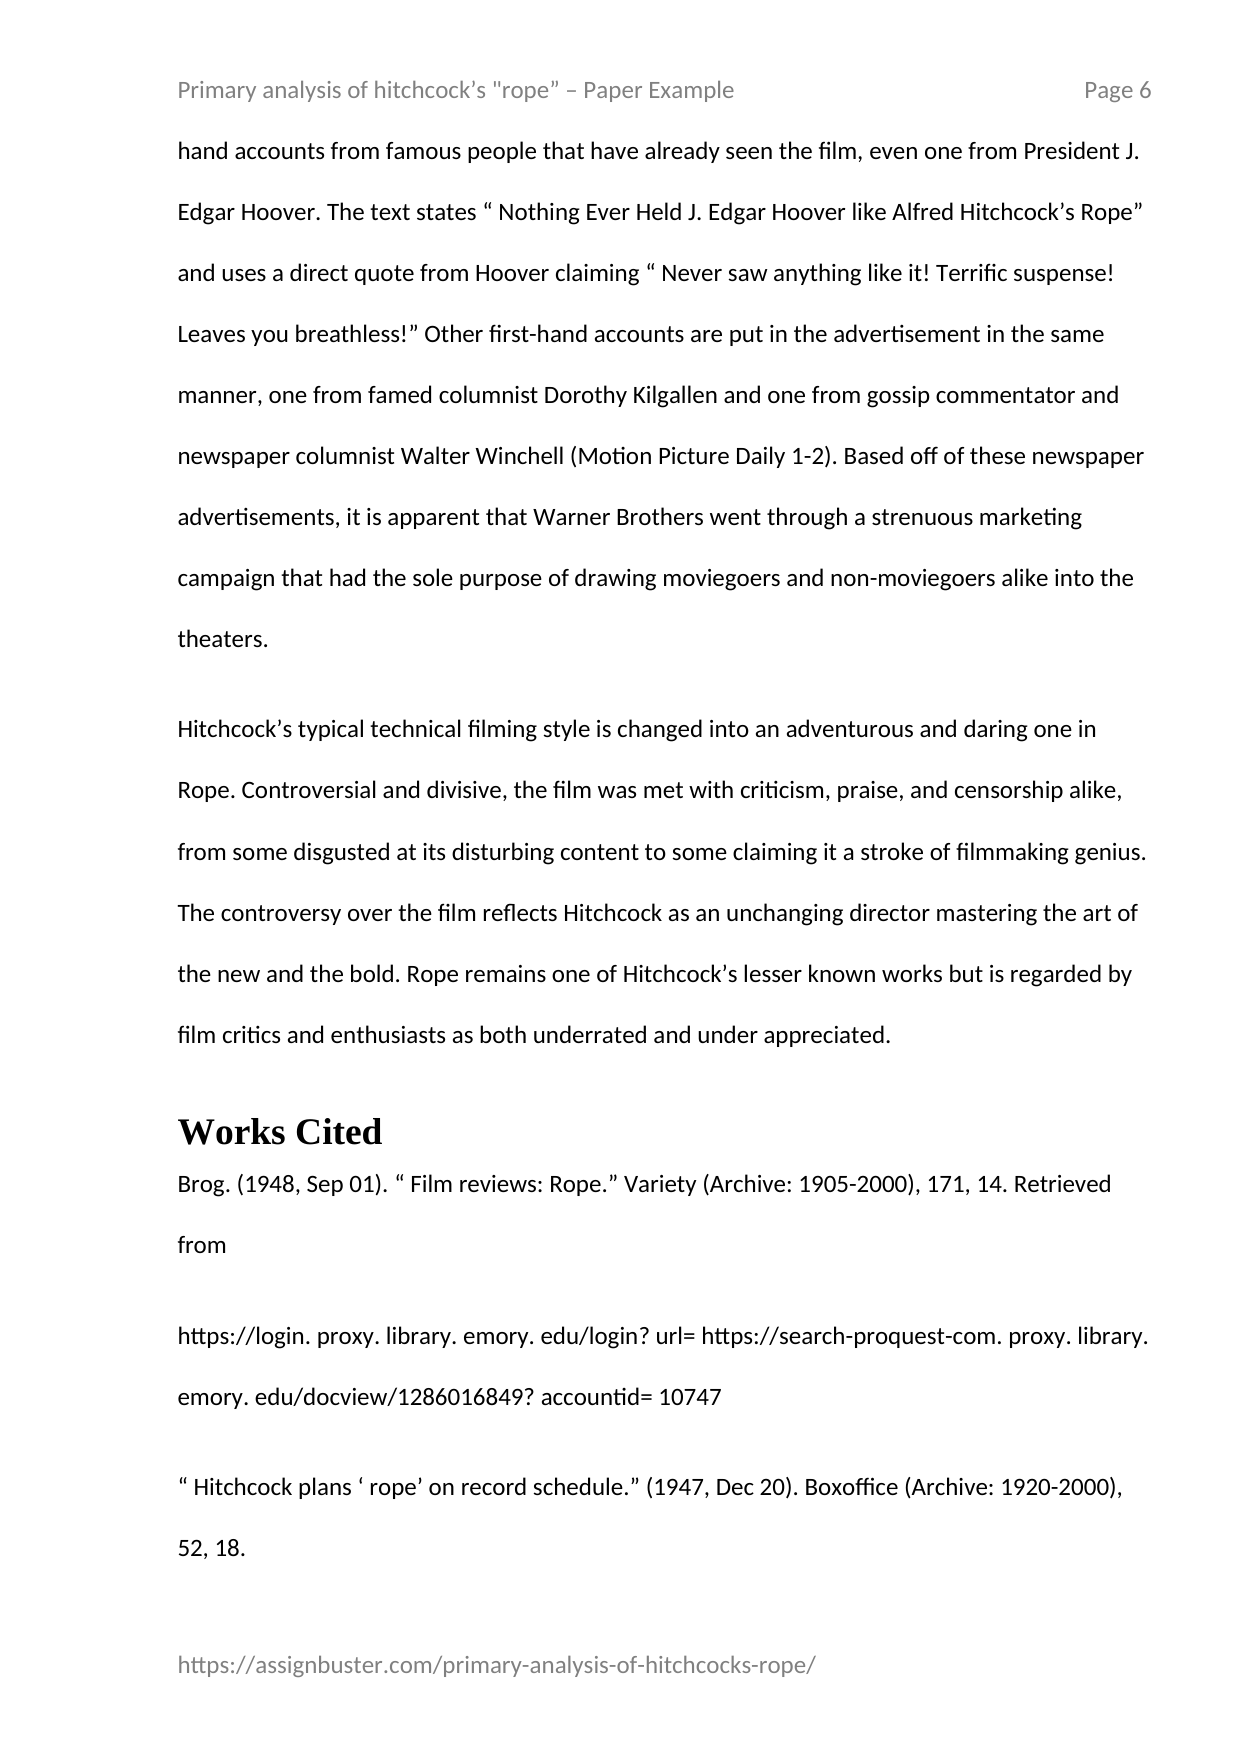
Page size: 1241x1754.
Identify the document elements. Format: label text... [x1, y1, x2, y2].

text “ Hitchcock plans ‘ rope’ on record schedule.” (1947, Dec 20). Boxoffice (Archive: 1920-2000), 52, 18. [177, 1472, 1152, 1563]
text Hitchcock’s typical technical filming style is changed into an adventurous and daring one in Rope. Controversial and divisive, the film was met with criticism, praise, and censorship alike, from some disgusted at its disturbing content to some claiming it a stroke of filmmaking genius. The controversy over the film reflects Hitchcock as an unchanging director mastering the art of the new and the bold. Rope remains one of Hitchcock’s lesser known works but is regarded by film critics and enthusiasts as both underrated and under appreciated. [177, 714, 1152, 1049]
text https://login. proxy. library. emory. edu/login? url= https://search-proquest-com. proxy. library. emory. edu/docview/1286016849? accountid= 10747 [177, 1320, 1152, 1412]
text Brog. (1948, Sep 01). “ Film reviews: Rope.” Variety (Archive: 1905-2000), 171, 14. Retrieved from [177, 1168, 1152, 1260]
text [177, 135, 1152, 654]
subtitle Works Cited [177, 1109, 1152, 1152]
